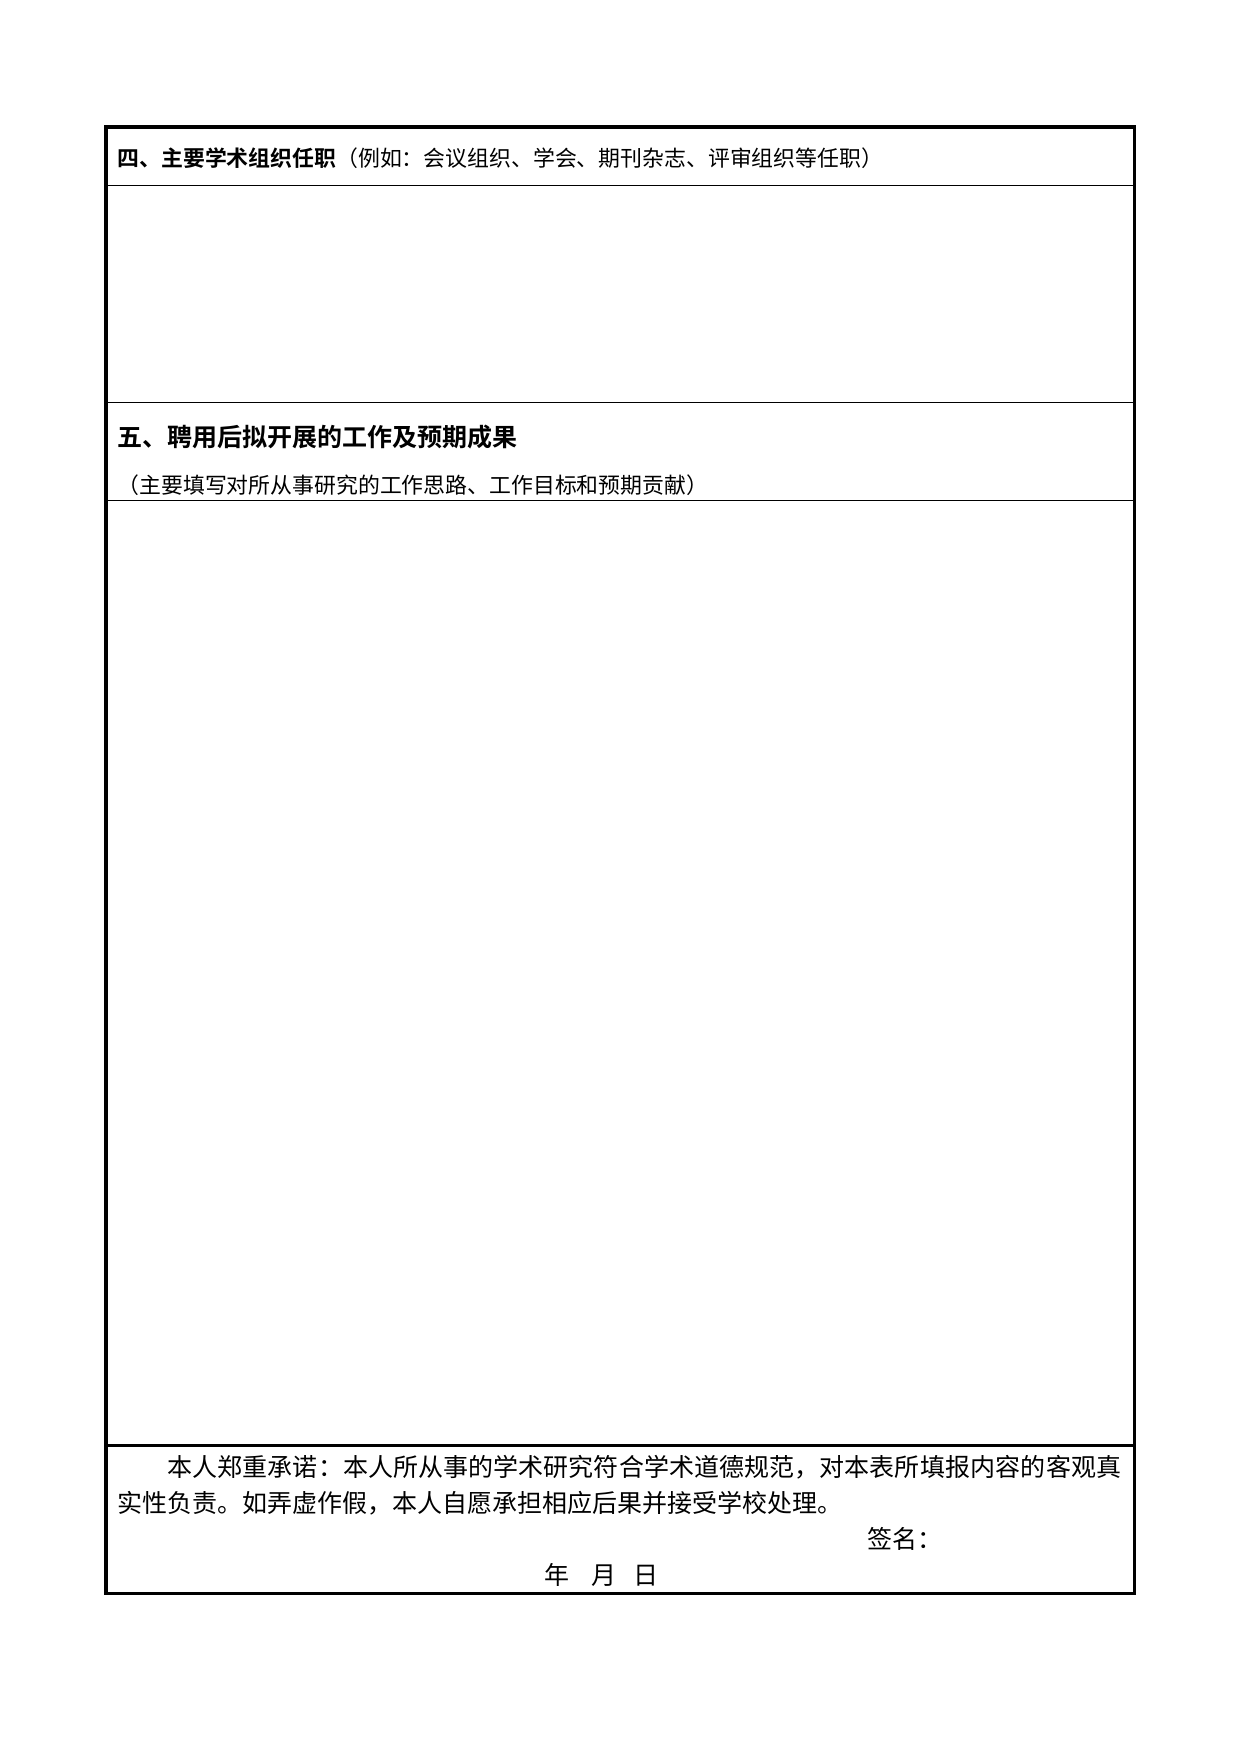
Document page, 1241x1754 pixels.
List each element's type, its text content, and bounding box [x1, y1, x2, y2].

table_cell [108, 501, 1133, 1444]
table_header 四、主要学术组织任职（例如：会议组织、学会、期刊杂志、评审组织等任职） [108, 129, 1133, 185]
table_cell 五、聘用后拟开展的工作及预期成果 （主要填写对所从事研究的工作思路、工作目标和预期贡献） [108, 403, 1133, 500]
table_cell [108, 186, 1133, 402]
table_cell 本人郑重承诺：本人所从事的学术研究符合学术道德规范，对本表所填报内容的客观真实性负责。如弄虚作假，本人自愿承担相应后果并接受学校处理。 签名： 年 月 日 [108, 1447, 1133, 1592]
